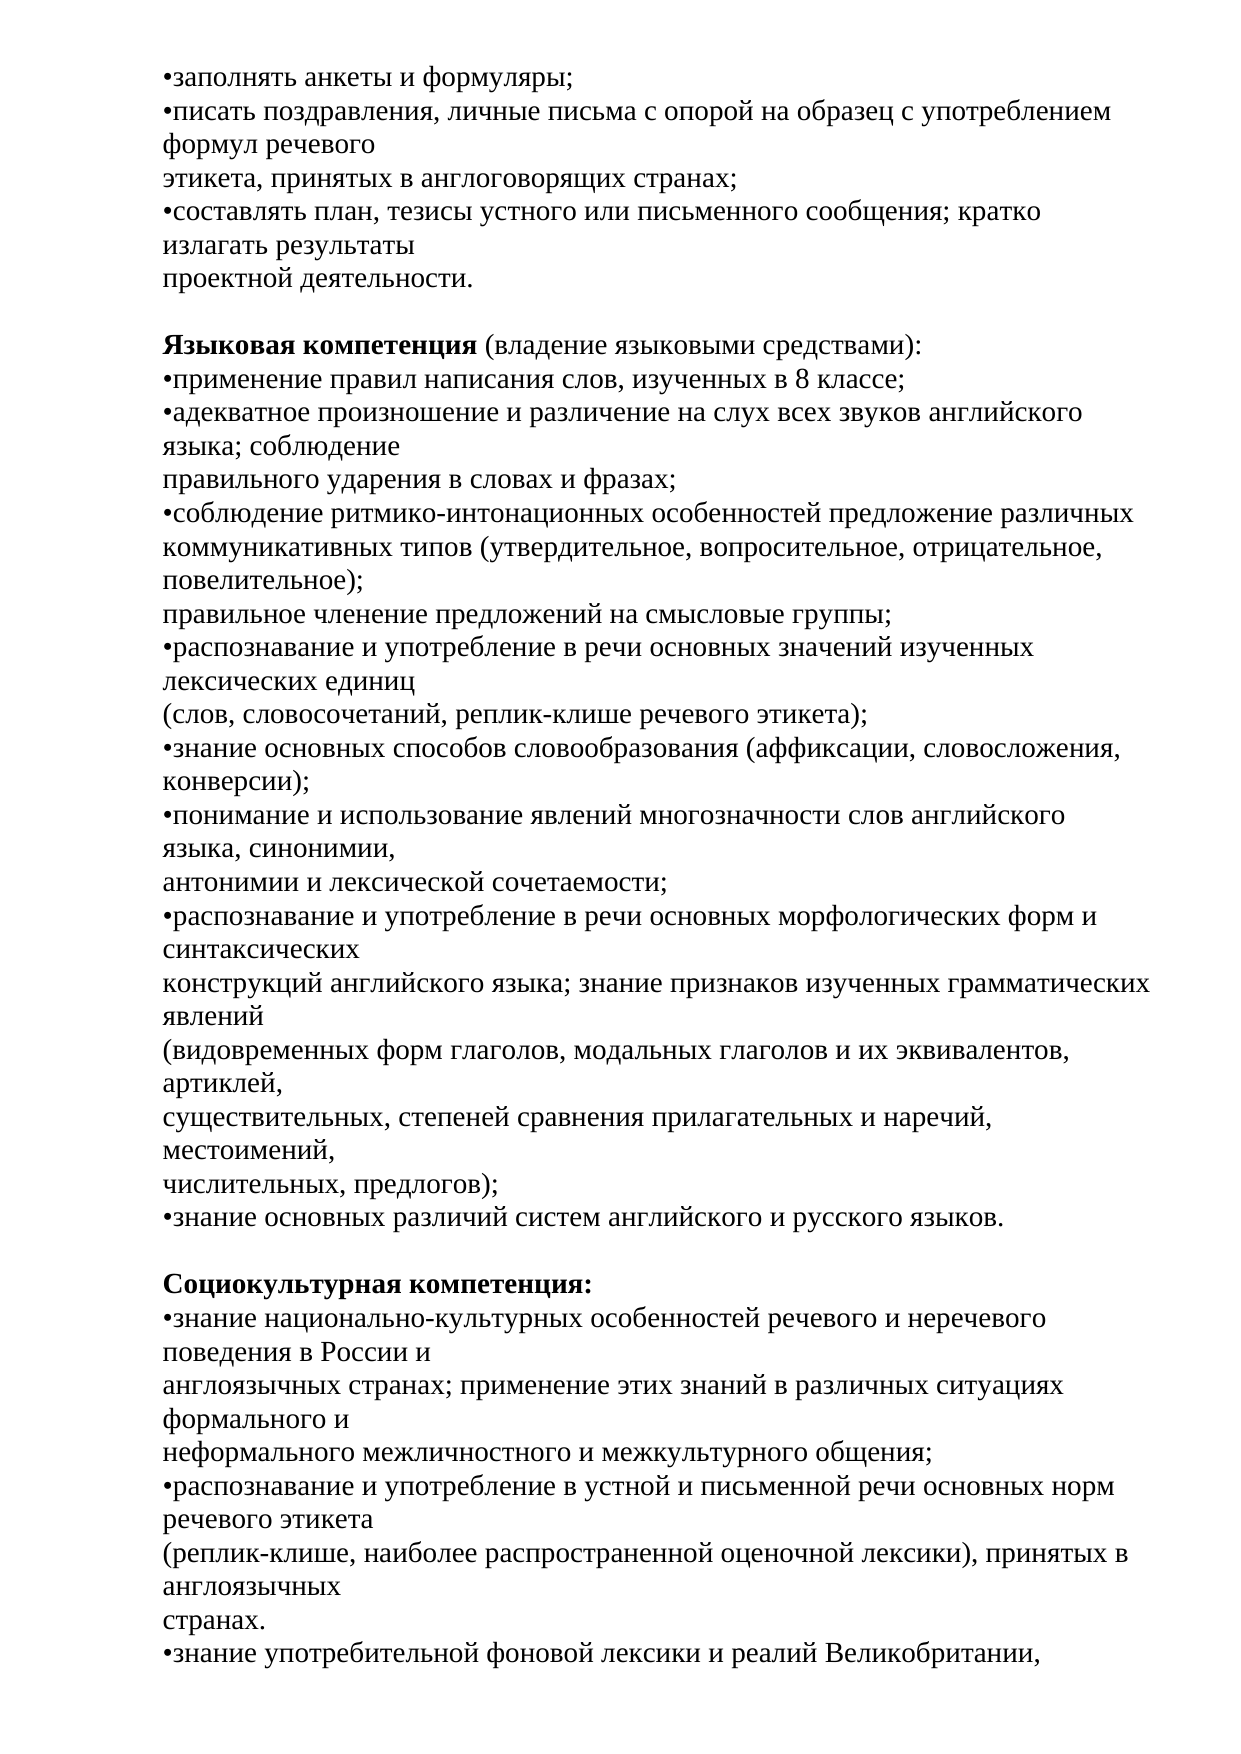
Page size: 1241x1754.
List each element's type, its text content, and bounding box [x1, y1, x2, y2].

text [162, 1233, 1152, 1669]
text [162, 59, 1152, 294]
text Языковая компетенция (владение языковыми средствами): •применение правил написания слов, изученных в 8 классе; •адекватное произношение и различение на слух всех звуков английского языка; соблюдение правильного ударения в словах и фразах; •соблюдение ритмико-интонационных особенностей предложение различных коммуникативных типов (утвердительное, вопросительное, отрицательное, повелительное); правильное членение предложений на смысловые группы; •распознавание и употребление в речи основных значений изученных лексических единиц (слов, словосочетаний, реплик-клише речевого этикета); •знание основных способов словообразования (аффиксации, словосложения, конверсии); •понимание и использование явлений многозначности слов английского языка, синонимии, антонимии и лексической сочетаемости; •распознавание и употребление в речи основных морфологических форм и синтаксических конструкций английского языка; знание признаков изученных грамматических явлений (видовременных форм глаголов, модальных глаголов и их эквивалентов, артиклей, существительных, степеней сравнения прилагательных и наречий, местоимений, числительных, предлогов); •знание основных различий систем английского и русского языков. [162, 294, 1152, 1233]
